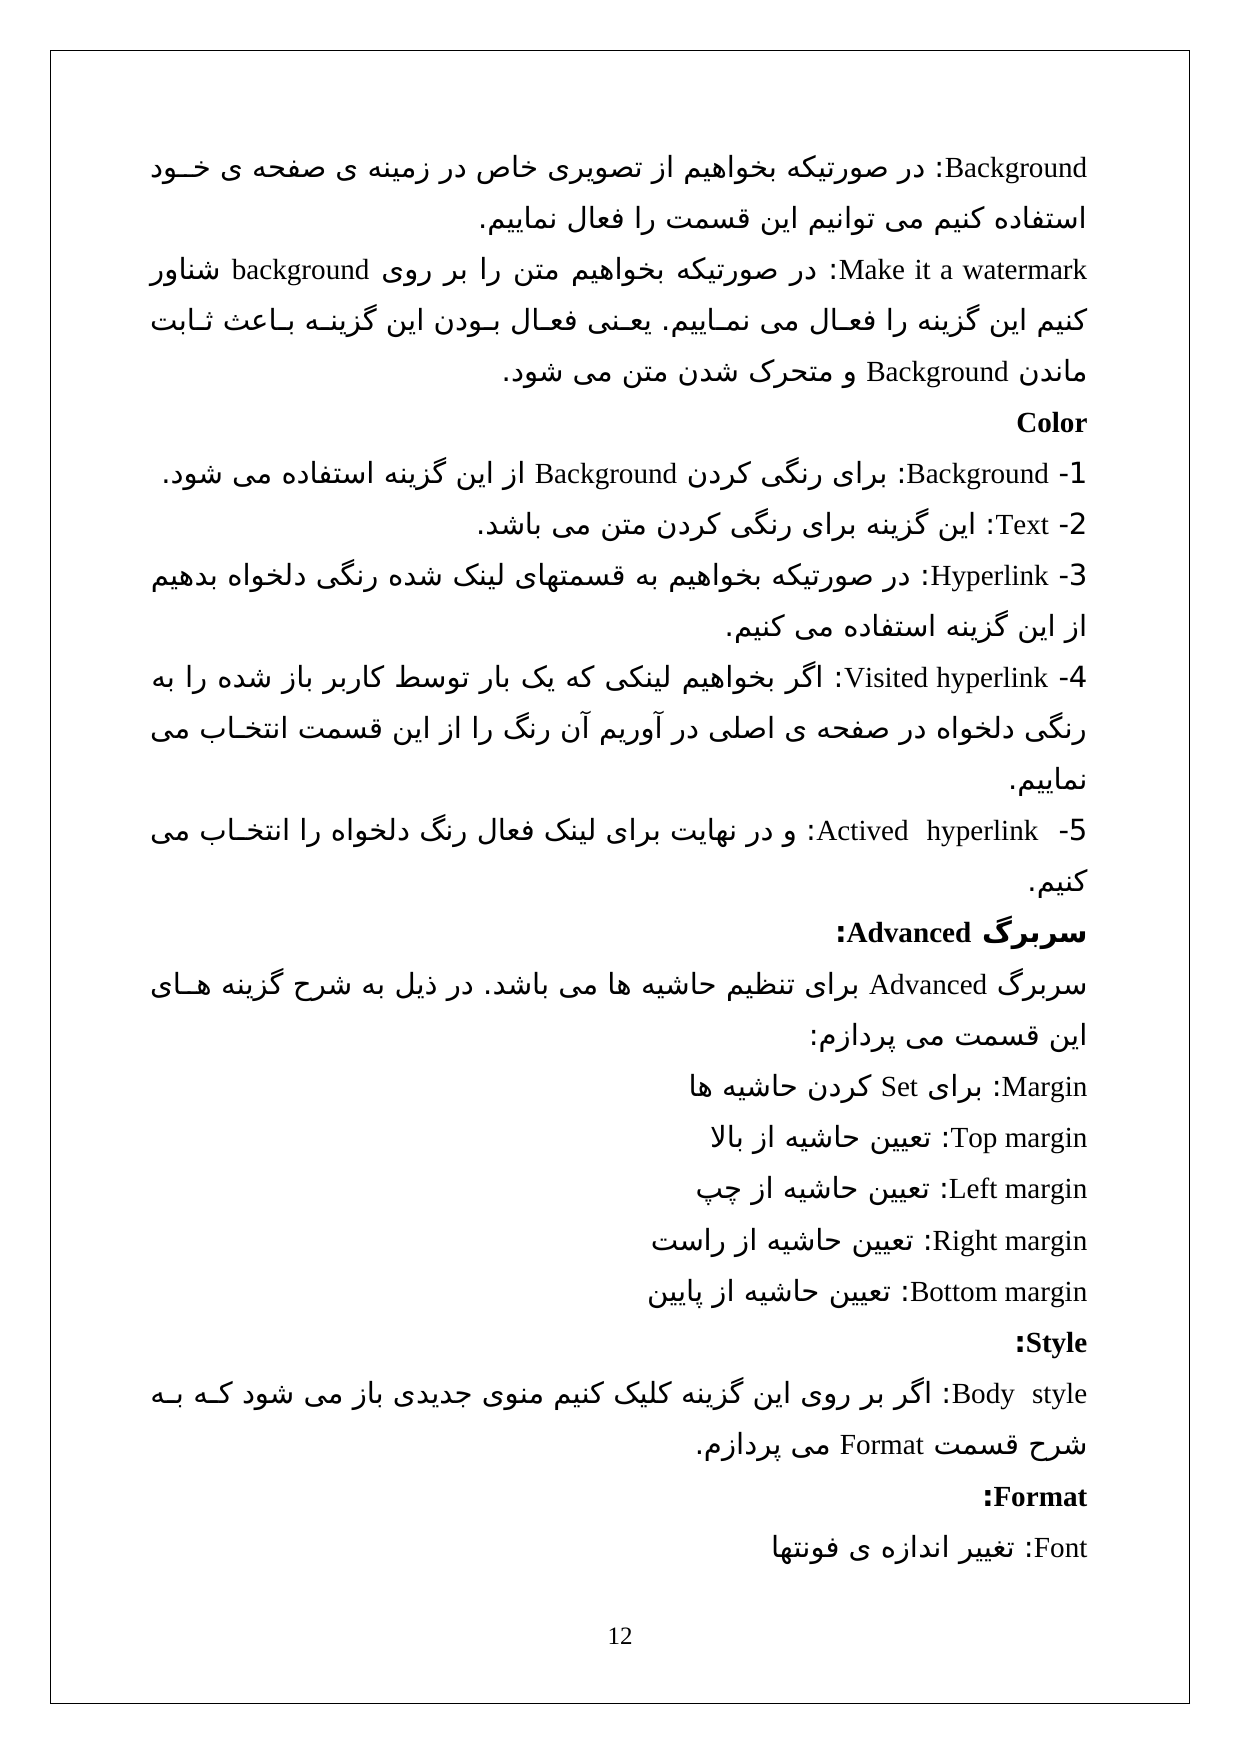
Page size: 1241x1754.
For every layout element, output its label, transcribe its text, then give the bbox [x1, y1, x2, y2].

text Color 1- Background: برای رنگی کردن Background از این گزینه استفاده می شود. [150, 405, 1087, 490]
text Format: Font: تغییر اندازه ی فونتها [150, 1479, 1087, 1564]
text Margin: برای Set کردن حاشیه ها [150, 1069, 1087, 1103]
text Bottom margin: تعیین حاشیه از پایین [150, 1274, 1087, 1308]
text Top margin: تعیین حاشیه از بالا [150, 1120, 1087, 1154]
text 3- Hyperlink: در صورتیکه بخواهیم به قسمتهای لینک شده رنگی دلخواه بدهیم از این گزینه استفاده می کنیم. [150, 558, 1087, 643]
text Left margin: تعیین حاشیه از چپ [150, 1171, 1087, 1206]
text سربرگ Advanced برای تنظیم حاشیه ها می باشد. در ذیل به شرح گزینه های این قسمت می پردازم: [150, 967, 1087, 1052]
text سربرگ Advanced: [150, 916, 1087, 950]
text Right margin: تعیین حاشیه از راست [150, 1223, 1087, 1257]
text 4- Visited hyperlink: اگر بخواهیم لینکی که یک بار توسط کاربر باز شده را به رنگی دلخواه در صفحه ی اصلی در آوریم آن رنگ را از این قسمت انتخاب می نماییم. [150, 661, 1087, 797]
text Background: در صورتیکه بخواهیم از تصویری خاص در زمینه ی صفحه ی خود استفاده کنیم می توانیم این قسمت را فعال نماییم. [150, 150, 1087, 235]
text Make it a watermark: در صورتیکه بخواهیم متن را بر روی background شناور کنیم این گزینه را فعال می نماییم. یعنی فعال بودن این گزینه باعث ثابت ماندن Background و متحرک شدن متن می شود. [150, 252, 1087, 388]
text 2- Text: این گزینه برای رنگی کردن متن می باشد. [150, 507, 1087, 541]
text 5- Actived hyperlink: و در نهایت برای لینک فعال رنگ دلخواه را انتخاب می کنیم. [150, 813, 1087, 899]
text Style: Body style: اگر بر روی این گزینه کلیک کنیم منوی جدیدی باز می شود که به شرح قسمت Format می پردازم. [150, 1325, 1087, 1462]
